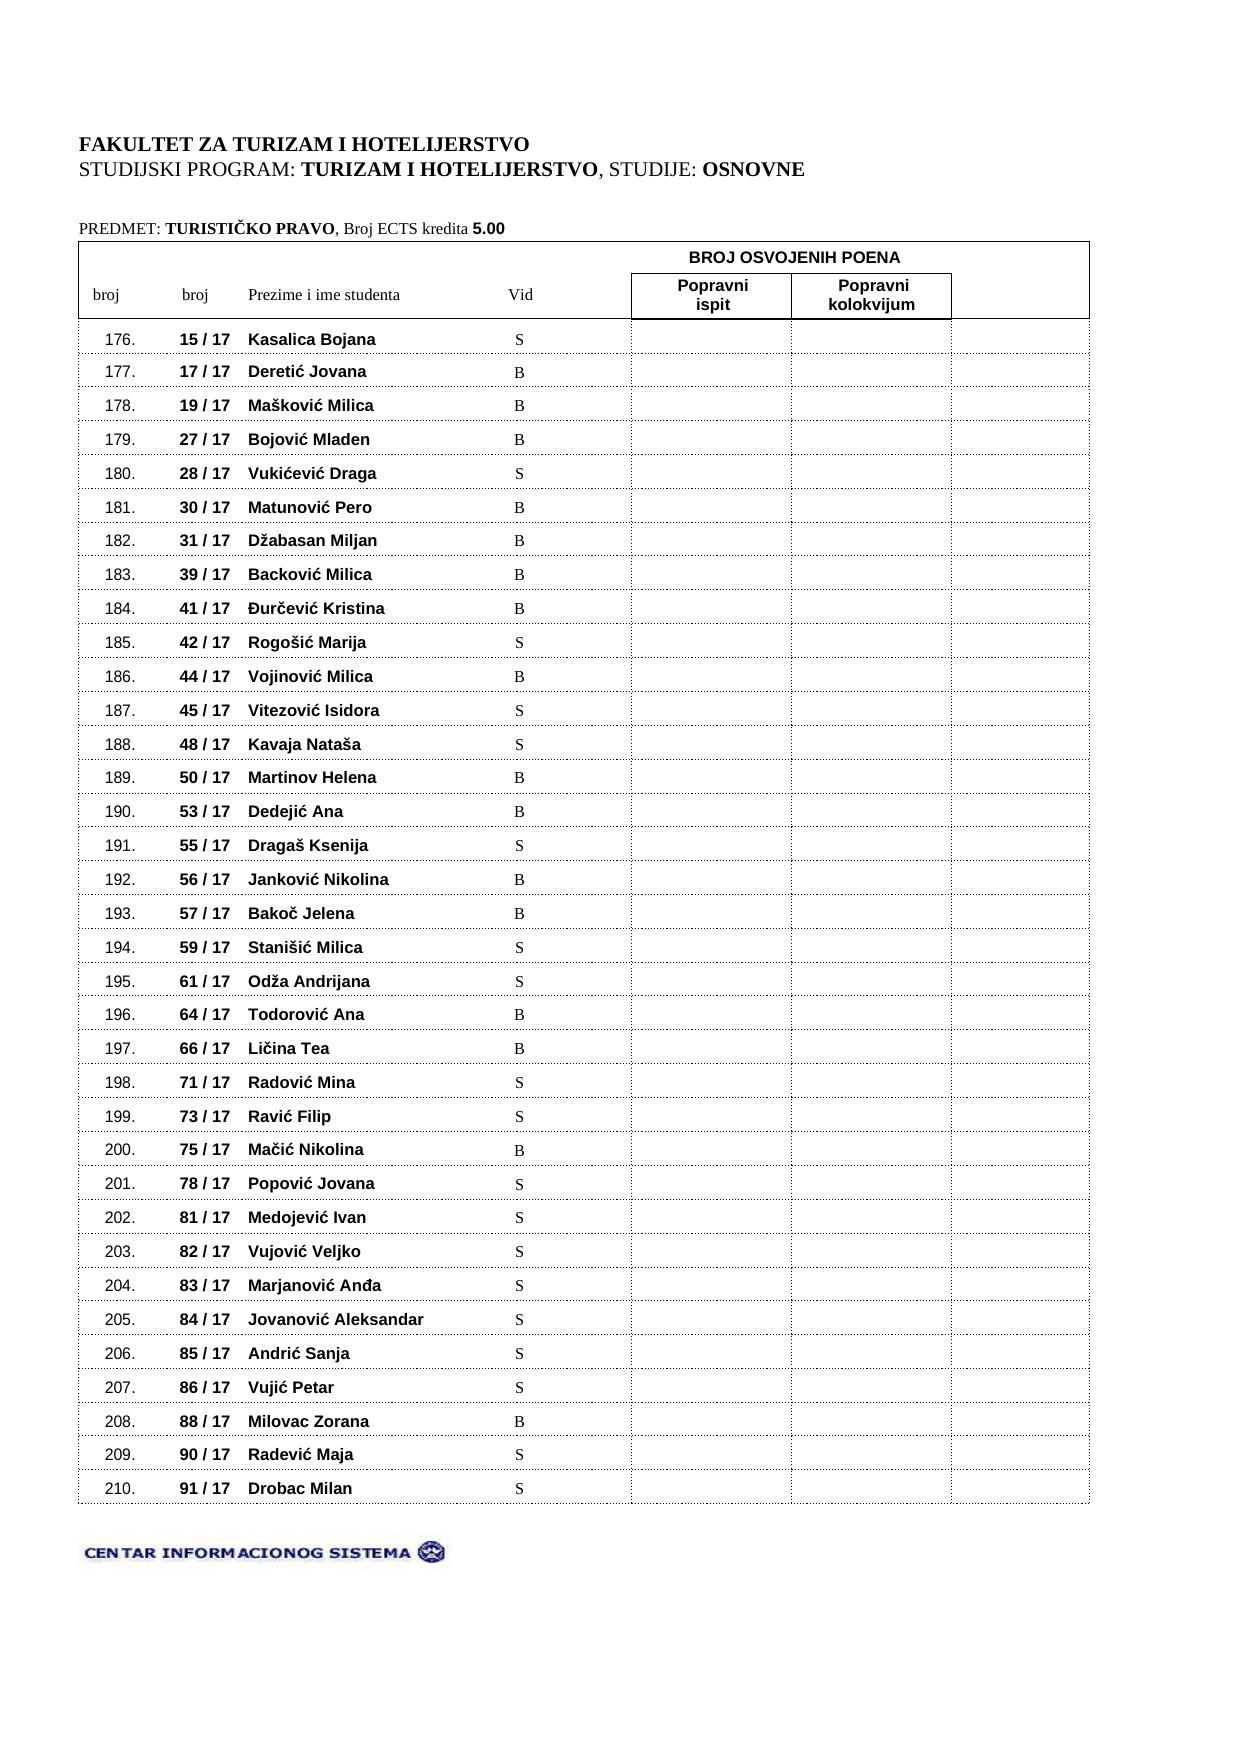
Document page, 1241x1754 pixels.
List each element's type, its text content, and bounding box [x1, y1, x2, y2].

table_cell broj [79, 273, 144, 317]
table_cell 193. [79, 894, 144, 928]
table_cell [632, 1402, 791, 1435]
table_cell S [464, 1435, 632, 1469]
table_cell Mačić Nikolina [239, 1131, 464, 1164]
table_cell [791, 589, 951, 623]
table_cell 205. [79, 1300, 144, 1334]
table_cell B [464, 894, 632, 928]
table_cell Popravni kolokvijum [792, 274, 951, 317]
table_cell [951, 454, 1089, 488]
table_cell [791, 962, 951, 995]
table_cell 189. [79, 759, 144, 793]
table_cell [952, 273, 1089, 317]
table_cell [791, 353, 951, 386]
table_cell [632, 995, 791, 1029]
table_cell S [464, 1165, 632, 1198]
table_cell S [464, 1097, 632, 1131]
table_cell [951, 962, 1089, 995]
table_cell S [464, 623, 632, 657]
table_cell [632, 894, 791, 928]
table_cell [791, 320, 951, 353]
table_cell 210. [79, 1469, 144, 1503]
table_cell [951, 488, 1089, 522]
table_cell [632, 657, 791, 691]
table_cell [791, 454, 951, 488]
table_cell [632, 623, 791, 657]
table_cell [632, 962, 791, 995]
table_cell [791, 657, 951, 691]
table_cell [951, 1029, 1089, 1063]
table_cell [951, 522, 1089, 555]
table_cell 199. [79, 1097, 144, 1131]
table_cell [791, 420, 951, 454]
table_cell [632, 1469, 791, 1503]
table_cell [791, 995, 951, 1029]
table_cell 201. [79, 1165, 144, 1198]
table_cell Radević Maja [239, 1435, 464, 1469]
table_cell [951, 1368, 1089, 1402]
table_cell [791, 386, 951, 420]
table_cell [951, 420, 1089, 454]
table_cell [951, 759, 1089, 793]
table_cell [951, 353, 1089, 386]
table_cell S [464, 319, 632, 353]
table_cell Backović Milica [239, 555, 464, 589]
table_cell Milovac Zorana [239, 1402, 464, 1435]
table_cell Medojević Ivan [239, 1199, 464, 1232]
table_cell [951, 725, 1089, 759]
table_cell [632, 1165, 791, 1198]
table_cell 207. [79, 1368, 144, 1402]
table_cell 200. [79, 1131, 144, 1164]
table_cell [951, 319, 1089, 353]
table_cell [951, 589, 1089, 623]
table_cell [632, 793, 791, 826]
table_cell [791, 522, 951, 555]
table_cell Kavaja Nataša [239, 725, 464, 759]
table_cell Drobac Milan [239, 1469, 464, 1503]
table_cell [632, 420, 791, 454]
table_cell 186. [79, 657, 144, 691]
table_cell [951, 386, 1089, 420]
table_cell [951, 894, 1089, 928]
table_cell [632, 1334, 791, 1368]
table_cell [632, 320, 791, 353]
table_cell Dedejić Ana [239, 793, 464, 826]
table_cell [632, 353, 791, 386]
table_cell [951, 1131, 1089, 1164]
table_cell [951, 1097, 1089, 1131]
table_cell B [464, 522, 632, 555]
table_cell Jovanović Aleksandar [239, 1300, 464, 1334]
table_cell S [464, 1266, 632, 1300]
table_cell 45 / 17 [144, 691, 239, 725]
picture [78, 1534, 452, 1570]
table_cell 78 / 17 [144, 1165, 239, 1198]
table_cell broj [144, 273, 239, 317]
table_cell S [464, 691, 632, 725]
table_cell 41 / 17 [144, 589, 239, 623]
table_cell 75 / 17 [144, 1131, 239, 1164]
table_cell [951, 928, 1089, 962]
table_cell 17 / 17 [144, 353, 239, 386]
table_cell [632, 928, 791, 962]
table_cell S [464, 1368, 632, 1402]
table_cell Bakoč Jelena [239, 894, 464, 928]
table_cell Vitezović Isidora [239, 691, 464, 725]
table_cell B [464, 860, 632, 894]
table_cell [632, 1368, 791, 1402]
table_cell [951, 1199, 1089, 1232]
table_cell [951, 623, 1089, 657]
table_cell [951, 1063, 1089, 1097]
table_cell B [464, 1131, 632, 1164]
table_cell Andrić Sanja [239, 1334, 464, 1368]
table_cell 19 / 17 [144, 386, 239, 420]
table_cell 208. [79, 1402, 144, 1435]
table_cell [951, 860, 1089, 894]
table_cell [791, 1131, 951, 1164]
table_cell Rogošić Marija [239, 623, 464, 657]
table_cell 204. [79, 1266, 144, 1300]
table_cell [791, 555, 951, 589]
table_cell [951, 1300, 1089, 1334]
table_cell [791, 793, 951, 826]
table_cell 28 / 17 [144, 454, 239, 488]
table_cell [791, 860, 951, 894]
table_cell [951, 555, 1089, 589]
table_cell [632, 759, 791, 793]
table_cell 31 / 17 [144, 522, 239, 555]
table_cell [632, 725, 791, 759]
table_cell [791, 1469, 951, 1503]
table_cell 56 / 17 [144, 860, 239, 894]
table_cell [791, 826, 951, 860]
table_cell 184. [79, 589, 144, 623]
table_cell [791, 1300, 951, 1334]
table_cell Martinov Helena [239, 759, 464, 793]
table_cell B [464, 420, 632, 454]
table_cell [632, 1029, 791, 1063]
table_cell S [464, 725, 632, 759]
table_cell [632, 691, 791, 725]
table_cell Kasalica Bojana [239, 319, 464, 353]
table_cell S [464, 962, 632, 995]
table_cell S [464, 1233, 632, 1266]
table_cell B [464, 793, 632, 826]
table_cell 187. [79, 691, 144, 725]
table_cell Vujović Veljko [239, 1233, 464, 1266]
table_cell Vujić Petar [239, 1368, 464, 1402]
table_cell B [464, 657, 632, 691]
table_cell Vid [464, 273, 631, 317]
table_cell [791, 691, 951, 725]
table_cell [791, 1368, 951, 1402]
table_cell [951, 1435, 1089, 1469]
table_cell Odža Andrijana [239, 962, 464, 995]
table_cell 209. [79, 1435, 144, 1469]
table_cell [632, 1131, 791, 1164]
table_cell 196. [79, 995, 144, 1029]
table_cell B [464, 353, 632, 386]
table_cell [951, 1233, 1089, 1266]
table_cell 53 / 17 [144, 793, 239, 826]
table_header BROJ OSVOJENIH POENA [79, 242, 1089, 272]
table_cell 88 / 17 [144, 1402, 239, 1435]
table_cell [632, 1199, 791, 1232]
table_cell 61 / 17 [144, 962, 239, 995]
table_cell 85 / 17 [144, 1334, 239, 1368]
table_cell Prezime i ime studenta [239, 273, 464, 317]
table_cell [632, 522, 791, 555]
table_cell 191. [79, 826, 144, 860]
table_cell B [464, 995, 632, 1029]
table_cell [632, 1097, 791, 1131]
table_cell [951, 1266, 1089, 1300]
table_cell S [464, 1199, 632, 1232]
table_cell 44 / 17 [144, 657, 239, 691]
table_cell [951, 657, 1089, 691]
table_cell S [464, 1063, 632, 1097]
table_cell [951, 1469, 1089, 1503]
table_cell 42 / 17 [144, 623, 239, 657]
table_cell [951, 1402, 1089, 1435]
table_cell [632, 555, 791, 589]
table_cell Ravić Filip [239, 1097, 464, 1131]
table_cell [951, 793, 1089, 826]
table_cell Bojović Mladen [239, 420, 464, 454]
table_cell Vukićević Draga [239, 454, 464, 488]
table_cell B [464, 555, 632, 589]
table_cell 177. [79, 353, 144, 386]
table_cell S [464, 1469, 632, 1503]
table_cell [791, 1097, 951, 1131]
table_cell [791, 1266, 951, 1300]
table_cell 176. [79, 319, 144, 353]
table_cell 30 / 17 [144, 488, 239, 522]
table_cell 203. [79, 1233, 144, 1266]
table_cell Vojinović Milica [239, 657, 464, 691]
table_cell B [464, 1402, 632, 1435]
table_cell B [464, 1029, 632, 1063]
table_cell 55 / 17 [144, 826, 239, 860]
table_cell 50 / 17 [144, 759, 239, 793]
table_cell 71 / 17 [144, 1063, 239, 1097]
table_cell [951, 1334, 1089, 1368]
table_cell S [464, 1300, 632, 1334]
table_cell 15 / 17 [144, 319, 239, 353]
table_cell S [464, 826, 632, 860]
table_cell [791, 1165, 951, 1198]
table_cell [791, 488, 951, 522]
table_cell Deretić Jovana [239, 353, 464, 386]
table_cell [632, 1063, 791, 1097]
table_cell 90 / 17 [144, 1435, 239, 1469]
table_cell [791, 1334, 951, 1368]
table_cell 181. [79, 488, 144, 522]
table_cell 188. [79, 725, 144, 759]
table_cell [632, 488, 791, 522]
table_cell Todorović Ana [239, 995, 464, 1029]
table_cell [632, 1266, 791, 1300]
table_cell [632, 1300, 791, 1334]
table_cell 66 / 17 [144, 1029, 239, 1063]
table_cell Popravni ispit [632, 274, 791, 317]
table_cell 195. [79, 962, 144, 995]
table_cell [791, 1435, 951, 1469]
table_cell B [464, 488, 632, 522]
table_cell 57 / 17 [144, 894, 239, 928]
table_cell [951, 826, 1089, 860]
table_cell 198. [79, 1063, 144, 1097]
table_cell [632, 1233, 791, 1266]
table_cell 194. [79, 928, 144, 962]
table_cell 180. [79, 454, 144, 488]
table_cell B [464, 759, 632, 793]
table_cell 64 / 17 [144, 995, 239, 1029]
table_cell 192. [79, 860, 144, 894]
table_cell Radović Mina [239, 1063, 464, 1097]
table_cell [632, 454, 791, 488]
table_cell [791, 1233, 951, 1266]
table_cell [632, 826, 791, 860]
table_cell 179. [79, 420, 144, 454]
table_cell Matunović Pero [239, 488, 464, 522]
table_cell [791, 759, 951, 793]
table_cell 84 / 17 [144, 1300, 239, 1334]
table_cell 83 / 17 [144, 1266, 239, 1300]
table_cell 183. [79, 555, 144, 589]
table_cell 48 / 17 [144, 725, 239, 759]
table_cell Mašković Milica [239, 386, 464, 420]
table_cell [951, 995, 1089, 1029]
table_cell Đurčević Kristina [239, 589, 464, 623]
table_cell [791, 725, 951, 759]
table_cell [951, 691, 1089, 725]
table_cell Stanišić Milica [239, 928, 464, 962]
table_cell B [464, 386, 632, 420]
table_cell 39 / 17 [144, 555, 239, 589]
table_cell 27 / 17 [144, 420, 239, 454]
table_cell 178. [79, 386, 144, 420]
table_cell Džabasan Miljan [239, 522, 464, 555]
table_cell 185. [79, 623, 144, 657]
table_cell Marjanović Anđa [239, 1266, 464, 1300]
table_cell [632, 589, 791, 623]
table_cell [951, 1165, 1089, 1198]
table_cell Janković Nikolina [239, 860, 464, 894]
table_cell S [464, 454, 632, 488]
table_cell [791, 1029, 951, 1063]
table_cell [791, 1199, 951, 1232]
table_cell Dragaš Ksenija [239, 826, 464, 860]
table_cell 86 / 17 [144, 1368, 239, 1402]
table_cell 202. [79, 1199, 144, 1232]
table_cell 206. [79, 1334, 144, 1368]
table_cell 73 / 17 [144, 1097, 239, 1131]
table_cell [791, 623, 951, 657]
table_cell 91 / 17 [144, 1469, 239, 1503]
table_cell 182. [79, 522, 144, 555]
table_cell [632, 860, 791, 894]
table_cell 82 / 17 [144, 1233, 239, 1266]
table_cell B [464, 589, 632, 623]
table_cell [791, 1402, 951, 1435]
table_cell [632, 1435, 791, 1469]
table_cell [791, 928, 951, 962]
table_cell Popović Jovana [239, 1165, 464, 1198]
table_cell 190. [79, 793, 144, 826]
table_cell Ličina Tea [239, 1029, 464, 1063]
table_cell S [464, 928, 632, 962]
table_cell S [464, 1334, 632, 1368]
table_cell 197. [79, 1029, 144, 1063]
table_cell 59 / 17 [144, 928, 239, 962]
table_cell [791, 894, 951, 928]
table_cell 81 / 17 [144, 1199, 239, 1232]
table_cell [791, 1063, 951, 1097]
table_cell [632, 386, 791, 420]
